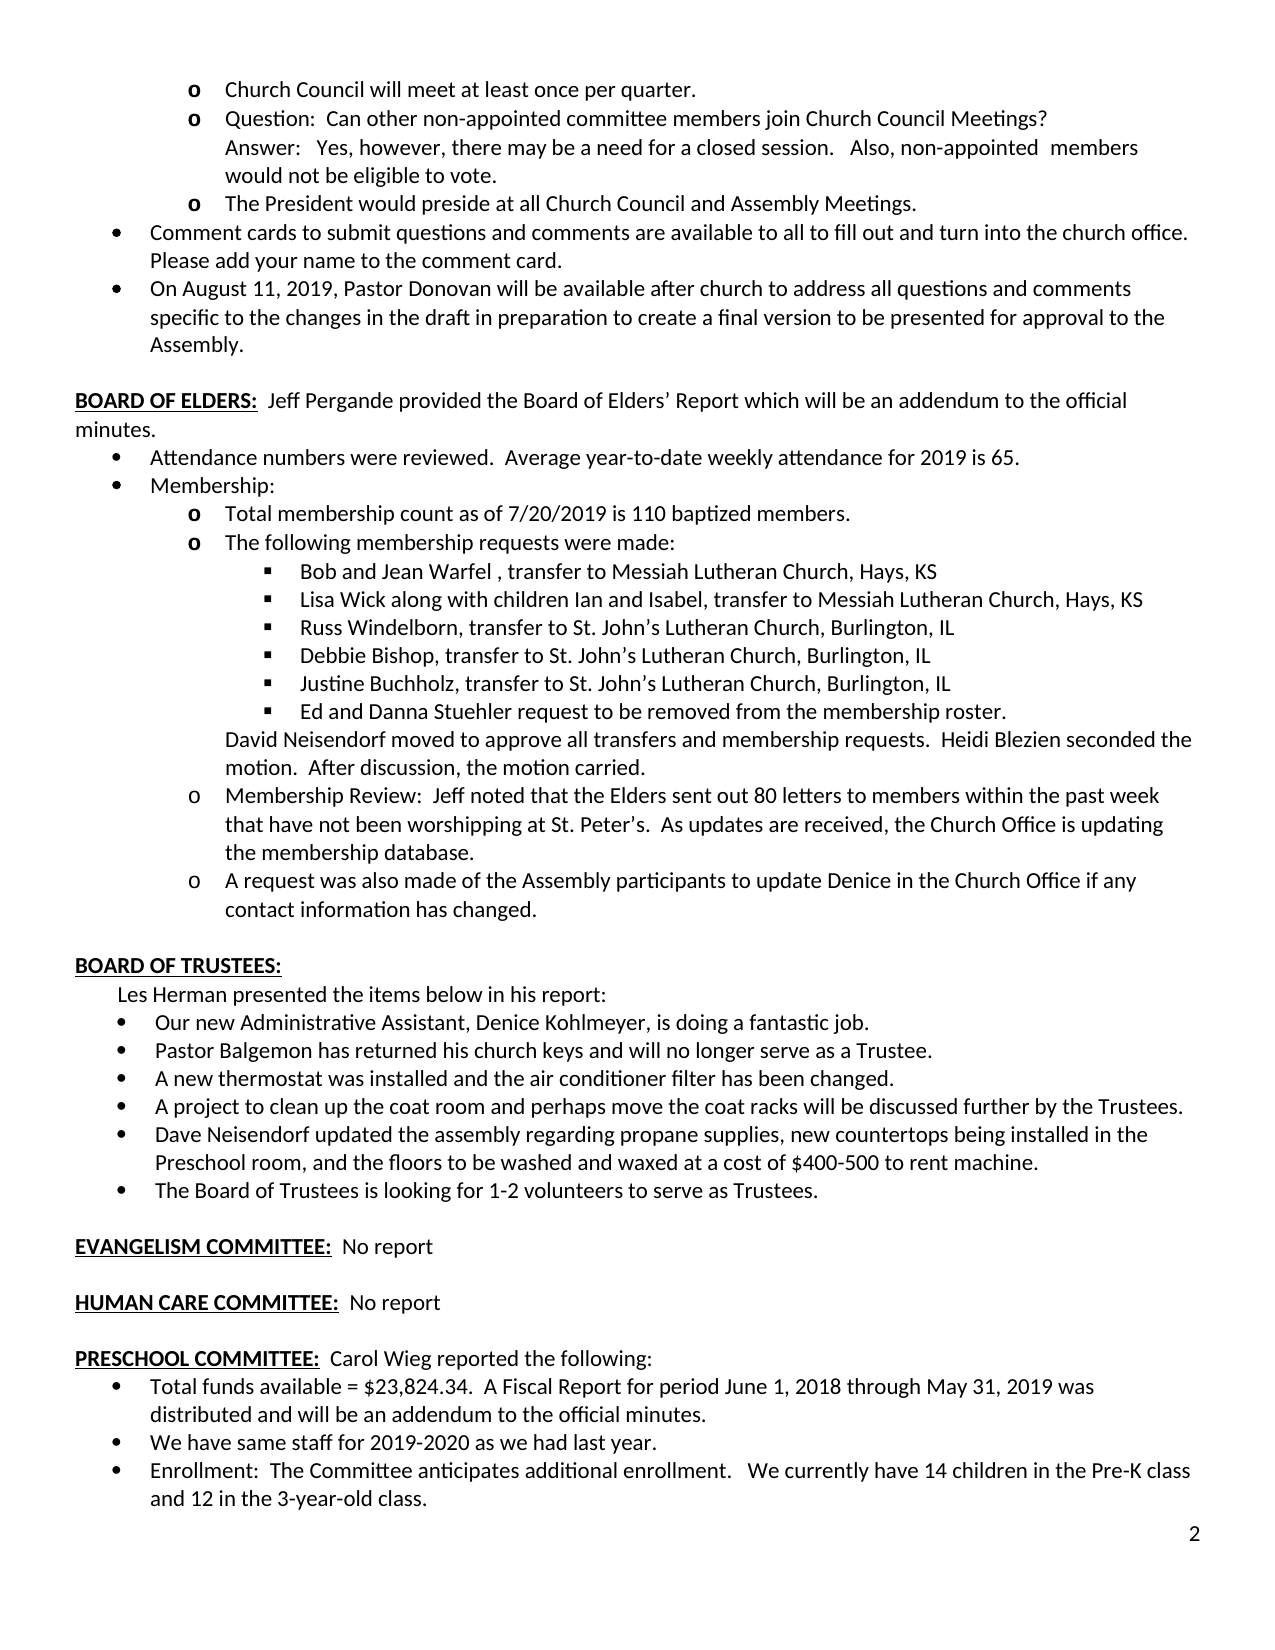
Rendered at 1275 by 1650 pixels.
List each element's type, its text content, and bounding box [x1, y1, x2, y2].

list A new thermostat was installed and the air conditioner filter has been changed. [117, 1064, 1200, 1092]
list Debbie Bishop, transfer to St. John’s Lutheran Church, Burlington, IL [262, 641, 1200, 669]
list Pastor Balgemon has returned his church keys and will no longer serve as a Trustee. [117, 1036, 1200, 1064]
list On August 11, 2019, Pastor Donovan will be available after church to address all questions and comments specific to the changes in the draft in preparation to create a final version to be presented for approval to the Assembly. [112, 274, 1200, 359]
list Bob and Jean Warfel , transfer to Messiah Lutheran Church, Hays, KS [262, 557, 1200, 585]
list Our new Administrative Assistant, Denice Kohlmeyer, is doing a fantastic job. [117, 1008, 1200, 1036]
list Comment cards to submit questions and comments are available to all to fill out and turn into the church office. Please add your name to the comment card. [112, 218, 1200, 274]
list Church Council will meet at least once per quarter. [187, 75, 1200, 104]
text David Neisendorf moved to approve all transfers and membership requests. Heidi Blezien seconded the motion. After discussion, the motion carried. [225, 725, 1200, 781]
text Answer: Yes, however, there may be a need for a closed session. Also, non-appointed members would not be eligible to vote. [187, 133, 1200, 189]
list Justine Buchholz, transfer to St. John’s Lutheran Church, Burlington, IL [262, 669, 1200, 697]
list Membership Review: Jeff noted that the Elders sent out 80 letters to members within the past week that have not been worshipping at St. Peter’s. As updates are received, the Church Office is updating the membership database. [187, 781, 1200, 866]
list The following membership requests were made: [187, 528, 1200, 557]
list The President would preside at all Church Council and Assembly Meetings. [187, 189, 1200, 218]
text BOARD OF TRUSTEES: [75, 952, 1200, 980]
list We have same staff for 2019-2020 as we had last year. [112, 1428, 1200, 1456]
text BOARD OF ELDERS: Jeff Pergande provided the Board of Elders’ Report which will be an addendum to the official minutes. [75, 387, 1200, 443]
list The Board of Trustees is looking for 1-2 volunteers to serve as Trustees. [117, 1176, 1200, 1204]
text HUMAN CARE COMMITTEE: No report [75, 1288, 1200, 1316]
text PRESCHOOL COMMITTEE: Carol Wieg reported the following: [75, 1344, 1200, 1372]
list Enrollment: The Committee anticipates additional enrollment. We currently have 14 children in the Pre-K class and 12 in the 3-year-old class. [112, 1456, 1200, 1512]
text EVANGELISM COMMITTEE: No report [75, 1232, 1200, 1260]
list Membership: [112, 471, 1200, 499]
list Lisa Wick along with children Ian and Isabel, transfer to Messiah Lutheran Church, Hays, KS [262, 585, 1200, 613]
list Total membership count as of 7/20/2019 is 110 baptized members. [187, 499, 1200, 528]
list Question: Can other non-appointed committee members join Church Council Meetings? [187, 104, 1200, 133]
list Total funds available = $23,824.34. A Fiscal Report for period June 1, 2018 through May 31, 2019 was distributed and will be an addendum to the official minutes. [112, 1372, 1200, 1428]
text Les Herman presented the items below in his report: [117, 980, 1200, 1008]
list Russ Windelborn, transfer to St. John’s Lutheran Church, Burlington, IL [262, 613, 1200, 641]
list Attendance numbers were reviewed. Average year-to-date weekly attendance for 2019 is 65. [112, 443, 1200, 471]
list A project to clean up the coat room and perhaps move the coat racks will be discussed further by the Trustees. [117, 1092, 1200, 1120]
list Ed and Danna Stuehler request to be removed from the membership roster. [262, 697, 1200, 725]
list A request was also made of the Assembly participants to update Denice in the Church Office if any contact information has changed. [187, 866, 1200, 924]
list Dave Neisendorf updated the assembly regarding propane supplies, new countertops being installed in the Preschool room, and the floors to be washed and waxed at a cost of $400-500 to rent machine. [117, 1120, 1200, 1176]
